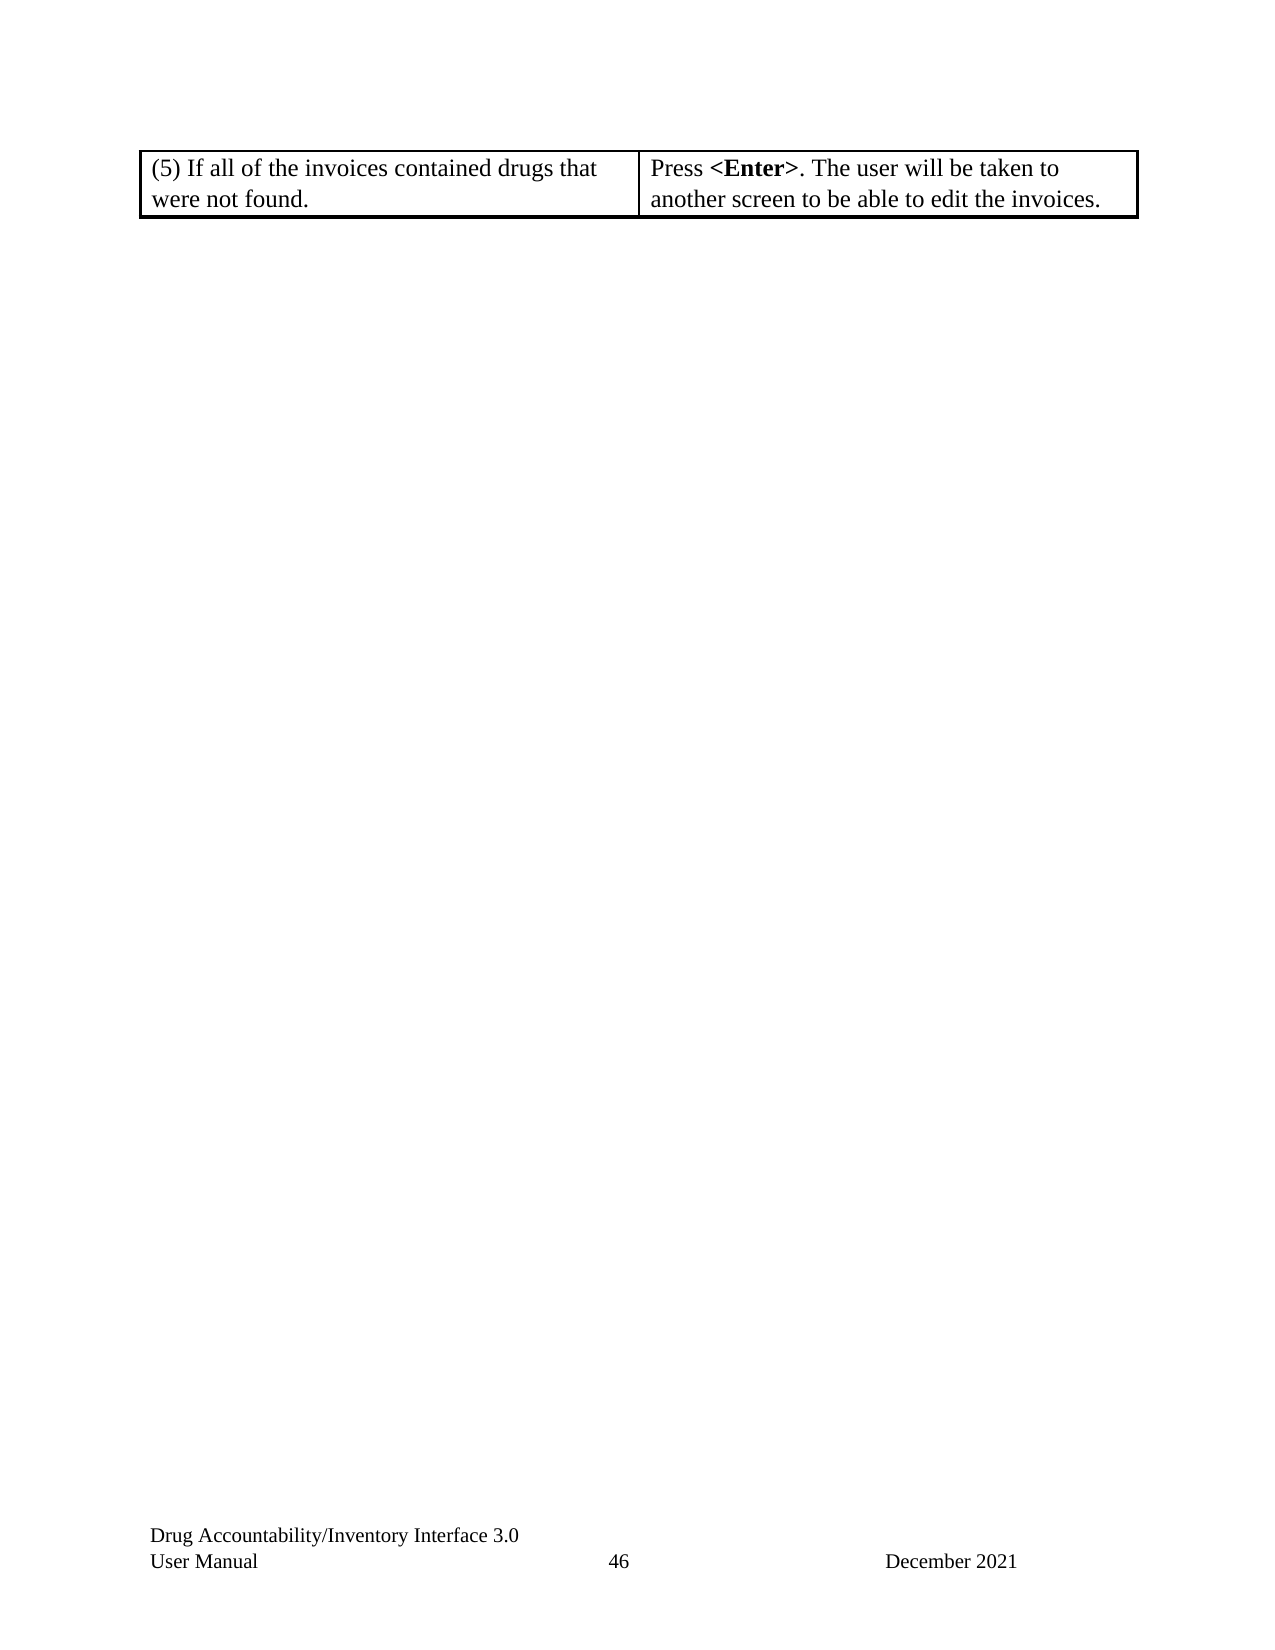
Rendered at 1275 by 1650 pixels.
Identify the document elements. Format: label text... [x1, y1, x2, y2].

table_header Press <Enter>. The user will be taken to another screen to be able to edit the invoices. [640, 152, 1136, 215]
table_header (5) If all of the invoices contained drugs that were not found. [142, 152, 638, 215]
